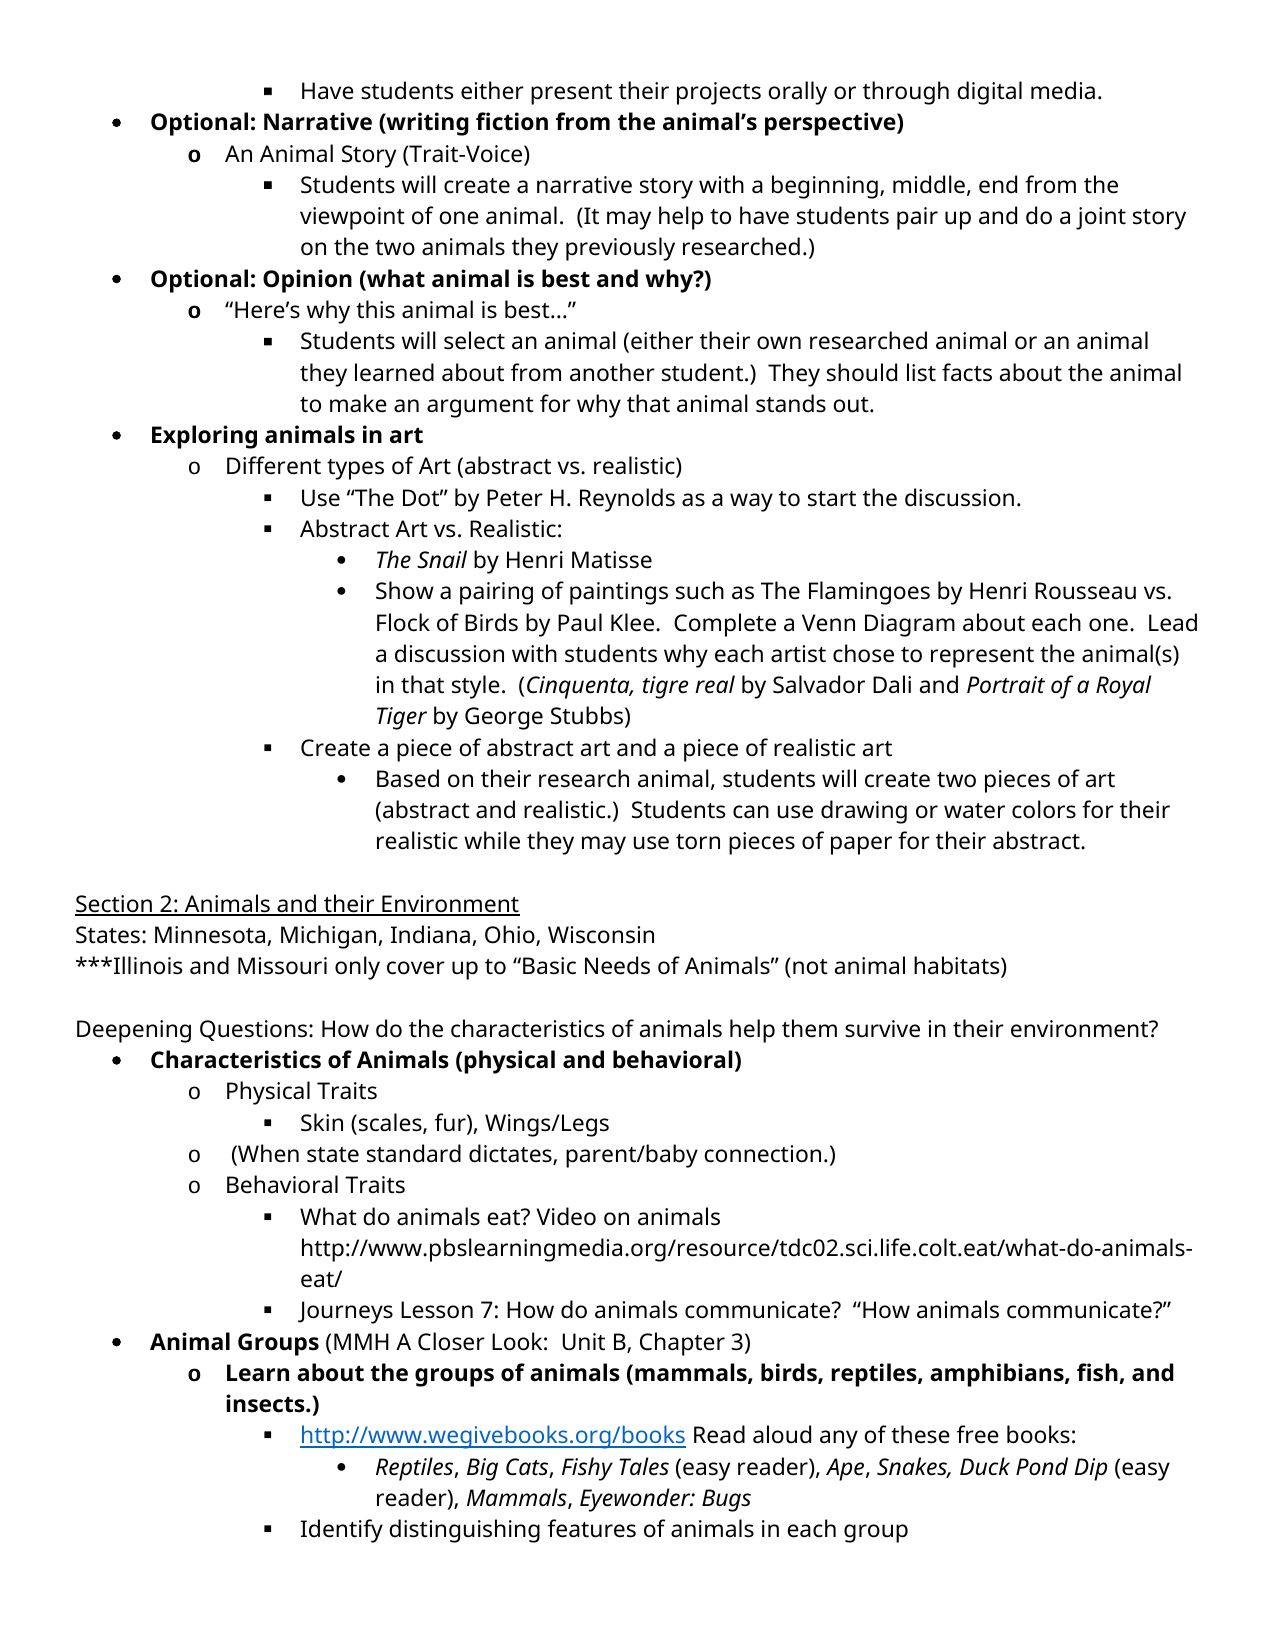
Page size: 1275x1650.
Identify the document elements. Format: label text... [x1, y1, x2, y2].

list Students will select an animal (either their own researched animal or an animal they learned about from another student.) They should list facts about the animal to make an argument for why that animal stands out. [262, 325, 1200, 419]
list Optional: Opinion (what animal is best and why?) [112, 263, 1200, 294]
list Different types of Art (abstract vs. realistic) [187, 450, 1200, 482]
text ***Illinois and Missouri only cover up to “Basic Needs of Animals” (not animal habitats) [75, 950, 1200, 982]
list Optional: Narrative (writing fiction from the animal’s perspective) [112, 106, 1200, 137]
list Skin (scales, fur), Wings/Legs [262, 1107, 1200, 1138]
list Identify distinguishing features of animals in each group [262, 1513, 1200, 1544]
list (When state standard dictates, parent/baby connection.) [187, 1138, 1200, 1169]
list Based on their research animal, students will create two pieces of art (abstract and realistic.) Students can use drawing or water colors for their realistic while they may use torn pieces of paper for their abstract. [337, 763, 1200, 857]
list “Here’s why this animal is best…” [187, 294, 1200, 325]
list Physical Traits [187, 1075, 1200, 1107]
list Reptiles, Big Cats, Fishy Tales (easy reader), Ape, Snakes, Duck Pond Dip (easy reader), Mammals, Eyewonder: Bugs [337, 1451, 1200, 1513]
list Abstract Art vs. Realistic: [262, 513, 1200, 544]
list Students will create a narrative story with a beginning, middle, end from the viewpoint of one animal. (It may help to have students pair up and do a joint story on the two animals they previously researched.) [262, 169, 1200, 263]
list Show a pairing of paintings such as The Flamingoes by Henri Rousseau vs. Flock of Birds by Paul Klee. Complete a Venn Diagram about each one. Lead a discussion with students why each artist chose to represent the animal(s) in that style. (Cinquenta, tigre real by Salvador Dali and Portrait of a Royal Tiger by George Stubbs) [337, 575, 1200, 732]
list Behavioral Traits [187, 1169, 1200, 1201]
list An Animal Story (Trait-Voice) [187, 137, 1200, 169]
list Create a piece of abstract art and a piece of realistic art [262, 732, 1200, 763]
list The Snail by Henri Matisse [337, 544, 1200, 575]
text Section 2: Animals and their Environment [75, 888, 1200, 919]
list Characteristics of Animals (physical and behavioral) [112, 1044, 1200, 1075]
list Learn about the groups of animals (mammals, birds, reptiles, amphibians, fish, and insects.) [187, 1357, 1200, 1419]
text Deepening Questions: How do the characteristics of animals help them survive in their environment? [75, 1013, 1200, 1044]
list What do animals eat? Video on animals http://www.pbslearningmedia.org/resource/tdc02.sci.life.colt.eat/what-do-animals-eat/ [262, 1201, 1200, 1294]
text States: Minnesota, Michigan, Indiana, Ohio, Wisconsin [75, 919, 1200, 950]
list Animal Groups (MMH A Closer Look: Unit B, Chapter 3) [112, 1326, 1200, 1357]
list Use “The Dot” by Peter H. Reynolds as a way to start the discussion. [262, 482, 1200, 513]
list Journeys Lesson 7: How do animals communicate? “How animals communicate?” [262, 1294, 1200, 1326]
list Exploring animals in art [112, 419, 1200, 450]
list http://www.wegivebooks.org/books Read aloud any of these free books: [262, 1419, 1200, 1451]
list Have students either present their projects orally or through digital media. [262, 75, 1200, 106]
